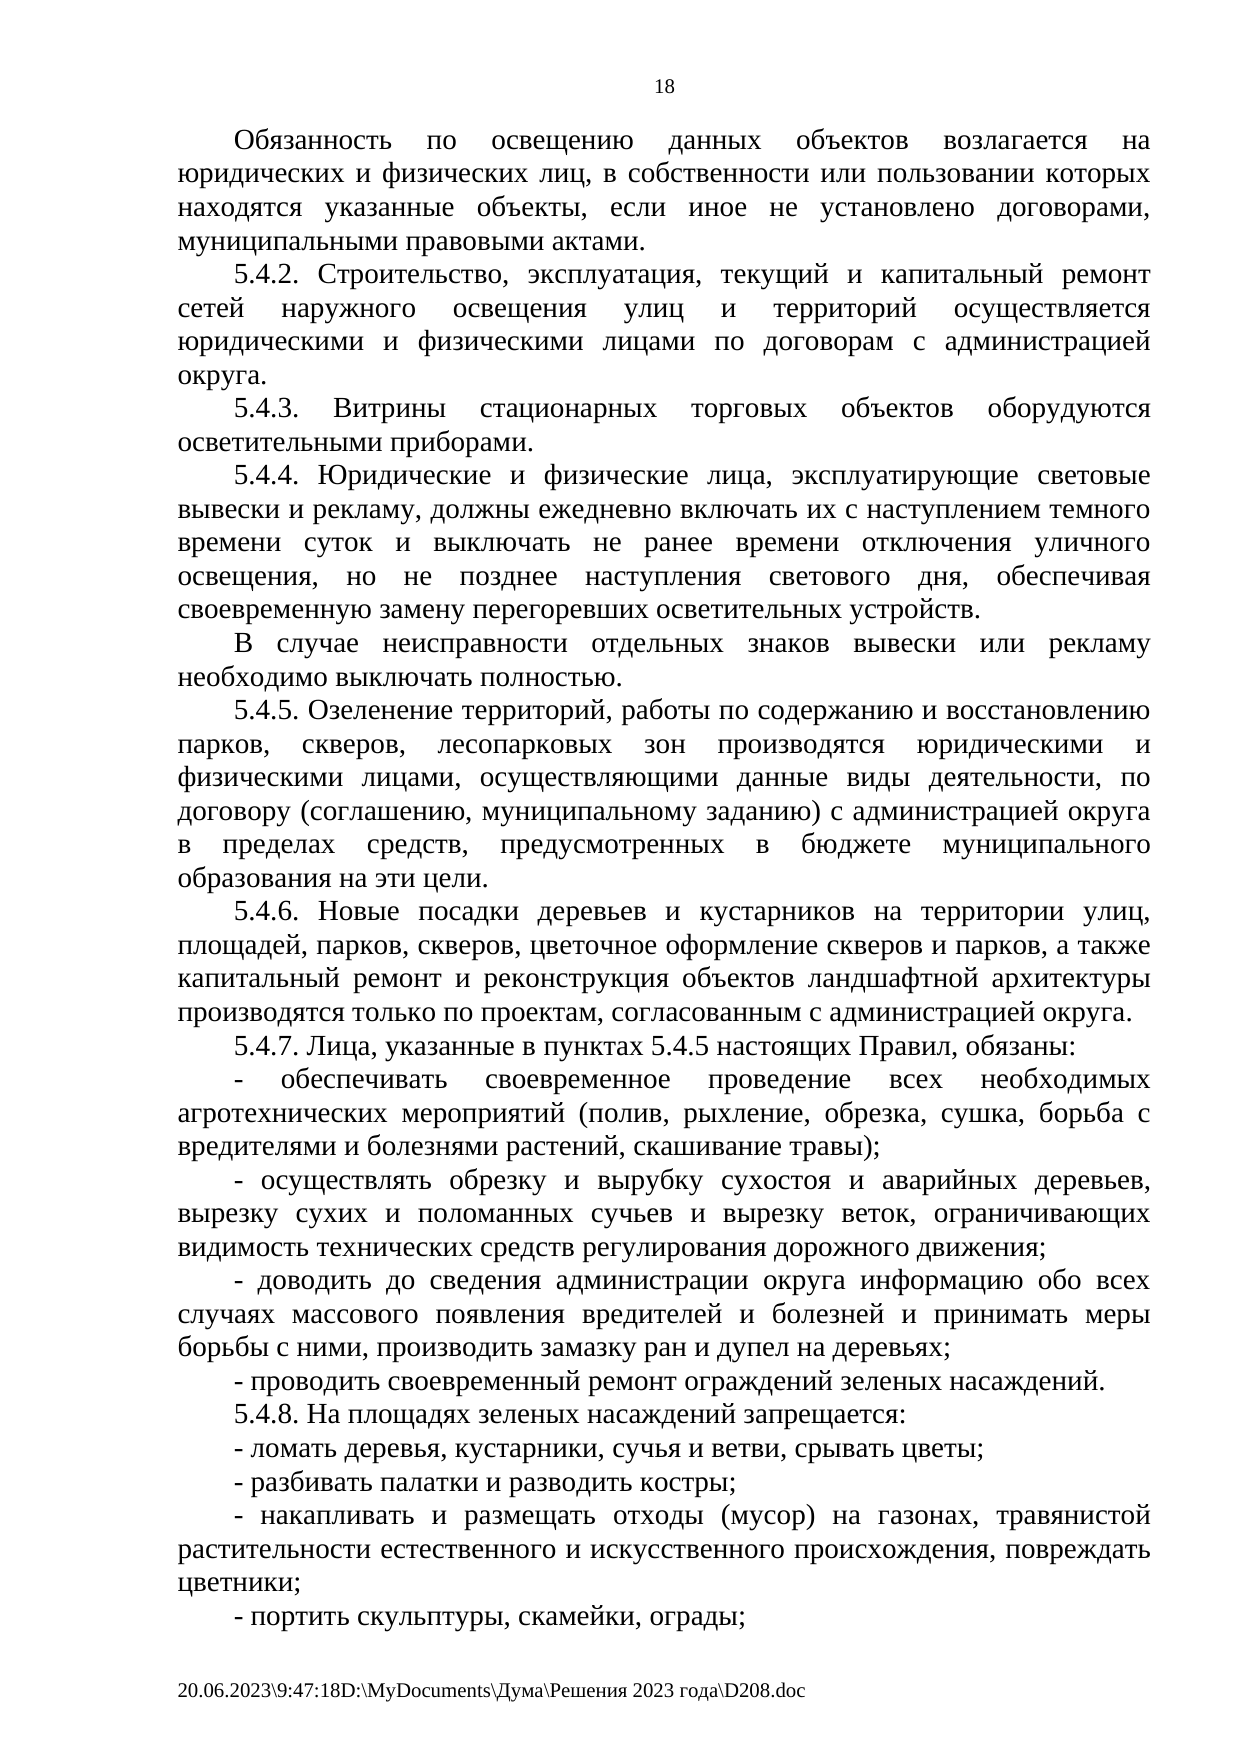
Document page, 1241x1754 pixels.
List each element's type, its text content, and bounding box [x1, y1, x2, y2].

text - ломать деревья, кустарники, сучья и ветви, срывать цветы; [177, 1430, 1152, 1464]
text - портить скульптуры, скамейки, ограды; [177, 1598, 1152, 1631]
text Обязанность по освещению данных объектов возлагается на юридических и физических лиц, в собственности или пользовании которых находятся указанные объекты, если иное не установлено договорами, муниципальными правовыми актами. [177, 122, 1152, 256]
text - проводить своевременный ремонт ограждений зеленых насаждений. [177, 1363, 1152, 1397]
text 5.4.3. Витрины стационарных торговых объектов оборудуются осветительными приборами. [177, 390, 1152, 457]
text - доводить до сведения администрации округа информацию обо всех случаях массового появления вредителей и болезней и принимать меры борьбы с ними, производить замазку ран и дупел на деревьях; [177, 1262, 1152, 1363]
text 5.4.4. Юридические и физические лица, эксплуатирующие световые вывески и рекламу, должны ежедневно включать их с наступлением темного времени суток и выключать не ранее времени отключения уличного освещения, но не позднее наступления светового дня, обеспечивая своевременную замену перегоревших осветительных устройств. [177, 457, 1152, 625]
text - накапливать и размещать отходы (мусор) на газонах, травянистой растительности естественного и искусственного происхождения, повреждать цветники; [177, 1497, 1152, 1598]
text 5.4.6. Новые посадки деревьев и кустарников на территории улиц, площадей, парков, скверов, цветочное оформление скверов и парков, а также капитальный ремонт и реконструкция объектов ландшафтной архитектуры производятся только по проектам, согласованным с администрацией округа. [177, 893, 1152, 1028]
text - разбивать палатки и разводить костры; [177, 1464, 1152, 1497]
text 5.4.7. Лица, указанные в пунктах 5.4.5 настоящих Правил, обязаны: [177, 1028, 1152, 1061]
text - обеспечивать своевременное проведение всех необходимых агротехнических мероприятий (полив, рыхление, обрезка, сушка, борьба с вредителями и болезнями растений, скашивание травы); [177, 1061, 1152, 1162]
text 5.4.8. На площадях зеленых насаждений запрещается: [177, 1397, 1152, 1430]
text 5.4.5. Озеленение территорий, работы по содержанию и восстановлению парков, скверов, лесопарковых зон производятся юридическими и физическими лицами, осуществляющими данные виды деятельности, по договору (соглашению, муниципальному заданию) с администрацией округа в пределах средств, предусмотренных в бюджете муниципального образования на эти цели. [177, 692, 1152, 893]
text 5.4.2. Строительство, эксплуатация, текущий и капитальный ремонт сетей наружного освещения улиц и территорий осуществляется юридическими и физическими лицами по договорам с администрацией округа. [177, 256, 1152, 390]
text - осуществлять обрезку и вырубку сухостоя и аварийных деревьев, вырезку сухих и поломанных сучьев и вырезку веток, ограничивающих видимость технических средств регулирования дорожного движения; [177, 1162, 1152, 1262]
text В случае неисправности отдельных знаков вывески или рекламу необходимо выключать полностью. [177, 625, 1152, 692]
